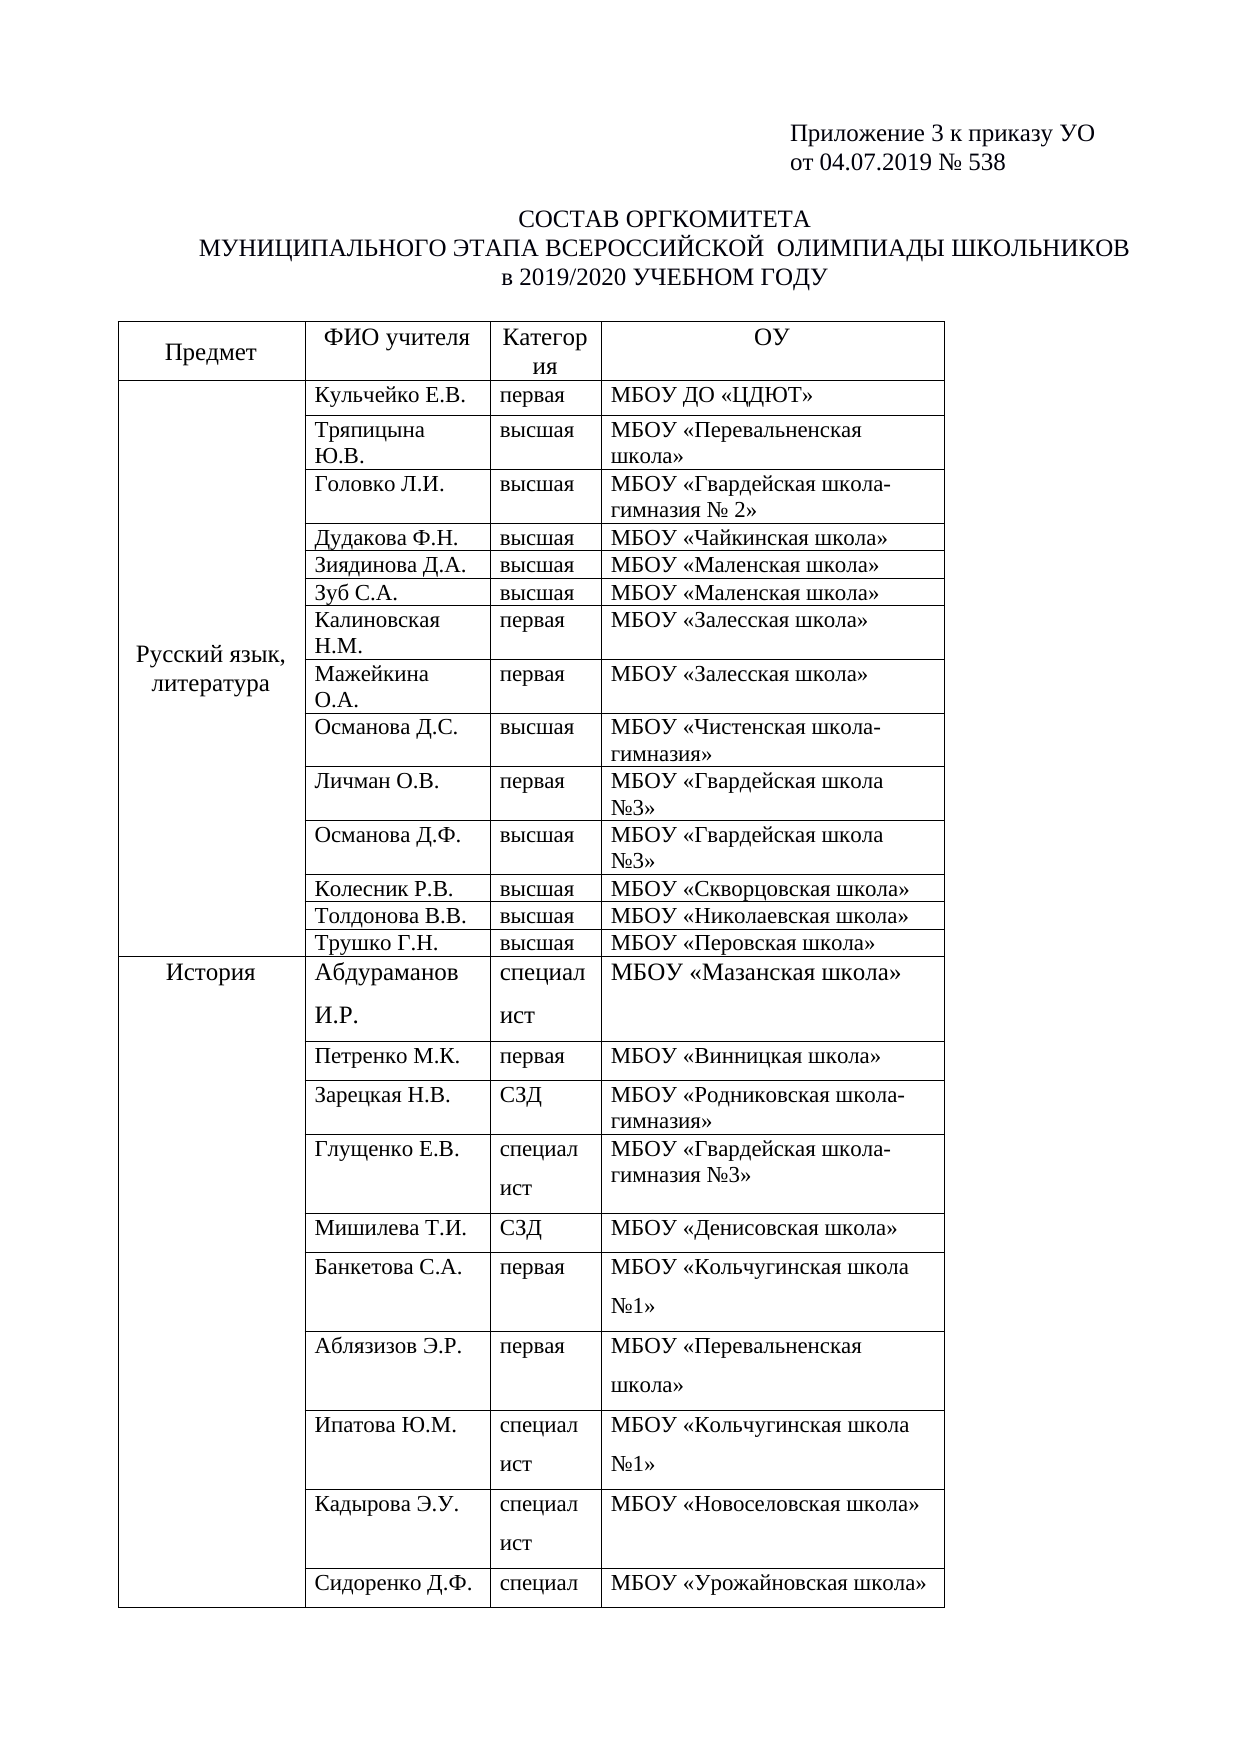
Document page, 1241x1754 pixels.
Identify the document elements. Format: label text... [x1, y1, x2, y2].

table_cell высшая [491, 930, 601, 956]
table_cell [602, 1569, 944, 1607]
text от 04.07.2019 № 538 [177, 147, 1152, 176]
table_cell Зиядинова Д.А. [306, 551, 490, 577]
table_cell Петренко М.К. [306, 1042, 490, 1080]
table_cell МБОУ «Кольчугинская школа №1» [602, 1253, 944, 1331]
table_cell высшая [491, 875, 601, 901]
table_cell МБОУ «Залесская школа» [602, 660, 944, 712]
table_header Категория [491, 322, 601, 380]
table_cell Османова Д.С. [306, 714, 490, 766]
table_cell высшая [491, 470, 601, 523]
table_cell первая [491, 1253, 601, 1331]
table_header ОУ [602, 322, 944, 380]
table_cell МБОУ «Гвардейская школа №3» [602, 821, 944, 874]
table_cell первая [491, 660, 601, 712]
table_cell МБОУ «Мазанская школа» [602, 957, 944, 1041]
table_cell СЗД [491, 1081, 601, 1134]
text МУНИЦИПАЛЬНОГО ЭТАПА ВСЕРОССИЙСКОЙ ОЛИМПИАДЫ ШКОЛЬНИКОВ [177, 233, 1152, 262]
table_header Предмет [119, 322, 305, 380]
table_cell История [119, 957, 305, 1607]
table_cell первая [491, 606, 601, 659]
table_cell первая [491, 381, 601, 415]
table_cell МБОУ «Перевальненская школа» [602, 1332, 944, 1410]
table_cell специалист [491, 1569, 601, 1607]
table_cell высшая [491, 902, 601, 928]
table_cell МБОУ «Новоселовская школа» [602, 1490, 944, 1567]
table_cell МБОУ «Гвардейская школа-гимназия №3» [602, 1135, 944, 1213]
table_cell МБОУ «Чистенская школа-гимназия» [602, 714, 944, 766]
table_cell МБОУ «Скворцовская школа» [602, 875, 944, 901]
table_cell высшая [491, 416, 601, 469]
table_cell высшая [491, 714, 601, 766]
table_cell высшая [491, 524, 601, 550]
table_cell первая [491, 1042, 601, 1080]
table_cell Дудакова Ф.Н. [306, 524, 490, 550]
table_cell специалист [491, 1135, 601, 1213]
table_cell Абдураманов И.Р. [306, 957, 490, 1041]
table_cell Колесник Р.В. [306, 875, 490, 901]
table_cell СЗД [491, 1214, 601, 1252]
table_cell МБОУ «Денисовская школа» [602, 1214, 944, 1252]
table_cell Толдонова В.В. [306, 902, 490, 928]
table_header ФИО учителя [306, 322, 490, 380]
table_cell МБОУ «Маленская школа» [602, 579, 944, 605]
table_cell Глущенко Е.В. [306, 1135, 490, 1213]
table_cell Банкетова С.А. [306, 1253, 490, 1331]
table_cell Кульчейко Е.В. [306, 381, 490, 415]
table_cell высшая [491, 579, 601, 605]
table_cell МБОУ «Чайкинская школа» [602, 524, 944, 550]
table_cell специалист [491, 1411, 601, 1489]
table_cell высшая [491, 821, 601, 874]
table_cell МБОУ «Винницкая школа» [602, 1042, 944, 1080]
table_cell МБОУ «Кольчугинская школа №1» [602, 1411, 944, 1489]
table_cell Головко Л.И. [306, 470, 490, 523]
table_cell специалист [491, 1490, 601, 1567]
table_cell Ипатова Ю.М. [306, 1411, 490, 1489]
table_cell МБОУ «Гвардейская школа №3» [602, 767, 944, 820]
text СОСТАВ ОРГКОМИТЕТА [177, 204, 1152, 233]
table_cell Кадырова Э.У. [306, 1490, 490, 1567]
table_cell Русский язык, литература [119, 381, 305, 956]
table_cell Сидоренко Д.Ф. [306, 1569, 490, 1607]
table_cell МБОУ «Николаевская школа» [602, 902, 944, 928]
table_cell МБОУ ДО «ЦДЮТ» [602, 381, 944, 415]
table_cell МБОУ «Залесская школа» [602, 606, 944, 659]
table_cell Османова Д.Ф. [306, 821, 490, 874]
table_cell Калиновская Н.М. [306, 606, 490, 659]
table_cell Зуб С.А. [306, 579, 490, 605]
text Приложение 3 к приказу УО [177, 118, 1152, 147]
table_cell высшая [491, 551, 601, 577]
table_cell Мишилева Т.И. [306, 1214, 490, 1252]
table_cell МБОУ «Перовская школа» [602, 930, 944, 956]
table_cell МБОУ «Перевальненская школа» [602, 416, 944, 469]
table_cell Зарецкая Н.В. [306, 1081, 490, 1134]
table_cell МБОУ «Родниковская школа-гимназия» [602, 1081, 944, 1134]
table_cell первая [491, 1332, 601, 1410]
text в 2019/2020 УЧЕБНОМ ГОДУ [177, 262, 1152, 291]
table_cell Тряпицына Ю.В. [306, 416, 490, 469]
table_cell Личман О.В. [306, 767, 490, 820]
table_cell специалист [491, 957, 601, 1041]
table_cell Аблязизов Э.Р. [306, 1332, 490, 1410]
table_cell МБОУ «Маленская школа» [602, 551, 944, 577]
table_cell первая [491, 767, 601, 820]
table_cell Трушко Г.Н. [306, 930, 490, 956]
table_cell Мажейкина О.А. [306, 660, 490, 712]
table_cell МБОУ «Гвардейская школа-гимназия № 2» [602, 470, 944, 523]
